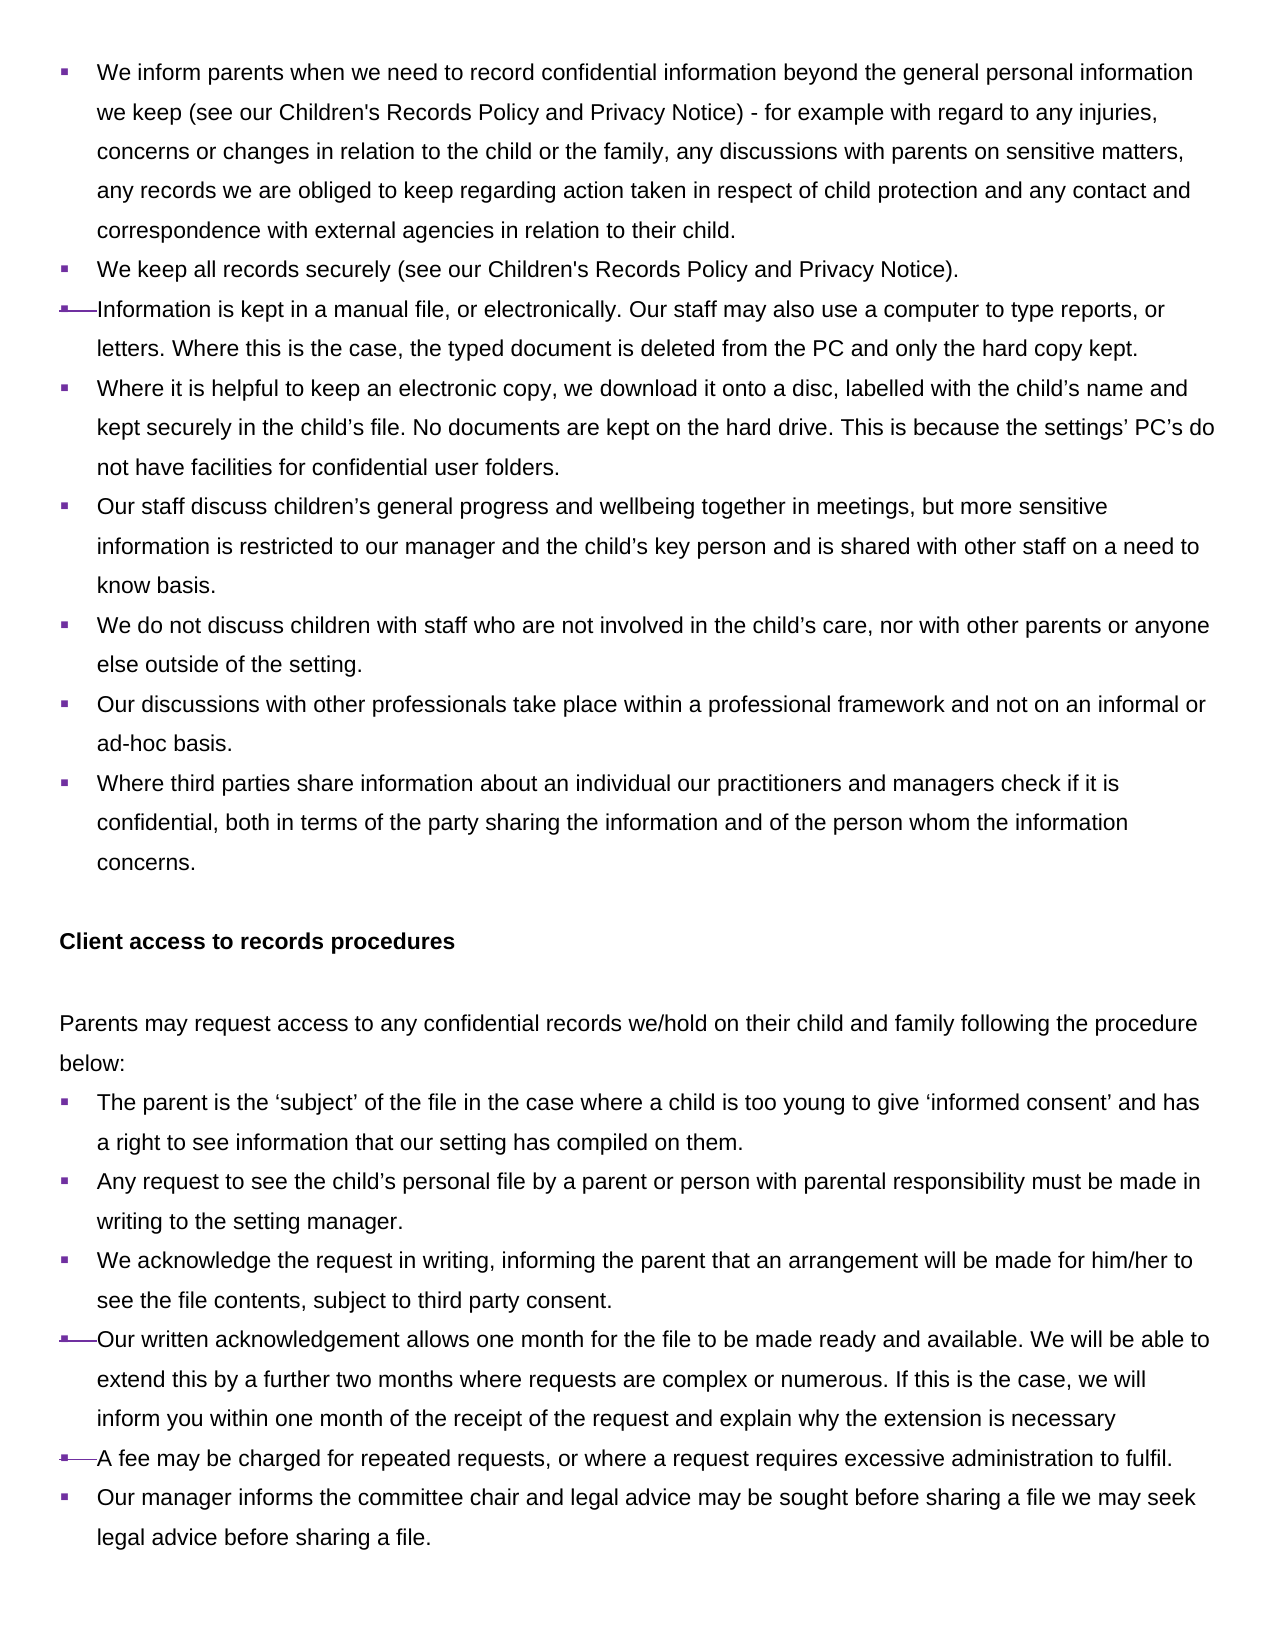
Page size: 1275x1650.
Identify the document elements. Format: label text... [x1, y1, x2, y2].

list Where third parties share information about an individual our practitioners and managers check if it is confidential, both in terms of the party sharing the information and of the person whom the information concerns. [59, 770, 1216, 875]
list The parent is the ‘subject’ of the file in the case where a child is too young to give ‘informed consent’ and has a right to see information that our setting has compiled on them. [59, 1089, 1216, 1155]
list Our written acknowledgement allows one month for the file to be made ready and available. We will be able to extend this by a further two months where requests are complex or numerous. If this is the case, we will inform you within one month of the receipt of the request and explain why the extension is necessary [59, 1326, 1216, 1431]
list Our staff discuss children’s general progress and wellbeing together in meetings, but more sensitive information is restricted to our manager and the child’s key person and is shared with other staff on a need to know basis. [59, 493, 1216, 599]
list We acknowledge the request in writing, informing the parent that an arrangement will be made for him/her to see the file contents, subject to third party consent. [59, 1247, 1216, 1313]
list Where it is helpful to keep an electronic copy, we download it onto a disc, labelled with the child’s name and kept securely in the child’s file. No documents are kept on the hard drive. This is because the settings’ PC’s do not have facilities for confidential user folders. [59, 375, 1216, 480]
list Any request to see the child’s personal file by a parent or person with parental responsibility must be made in writing to the setting manager. [59, 1168, 1216, 1234]
list Information is kept in a manual file, or electronically. Our staff may also use a computer to type reports, or letters. Where this is the case, the typed document is deleted from the PC and only the hard copy kept. [59, 296, 1216, 362]
list Our manager informs the committee chair and legal advice may be sought before sharing a file we may seek legal advice before sharing a file. [59, 1484, 1216, 1550]
list Our discussions with other professionals take place within a professional framework and not on an informal or ad-hoc basis. [59, 691, 1216, 757]
list A fee may be charged for repeated requests, or where a request requires excessive administration to fulfil. [59, 1444, 1216, 1471]
list We keep all records securely (see our Children's Records Policy and Privacy Notice). [59, 256, 1216, 283]
text Parents may request access to any confidential records we/hold on their child and family following the procedure below: [59, 1010, 1216, 1076]
list We do not discuss children with staff who are not involved in the child’s care, nor with other parents or anyone else outside of the setting. [59, 612, 1216, 678]
subtitle Client access to records procedures [59, 928, 1216, 954]
list We inform parents when we need to record confidential information beyond the general personal information we keep (see our Children's Records Policy and Privacy Notice) - for example with regard to any injuries, concerns or changes in relation to the child or the family, any discussions with parents on sensitive matters, any records we are obliged to keep regarding action taken in respect of child protection and any contact and correspondence with external agencies in relation to their child. [59, 59, 1216, 243]
